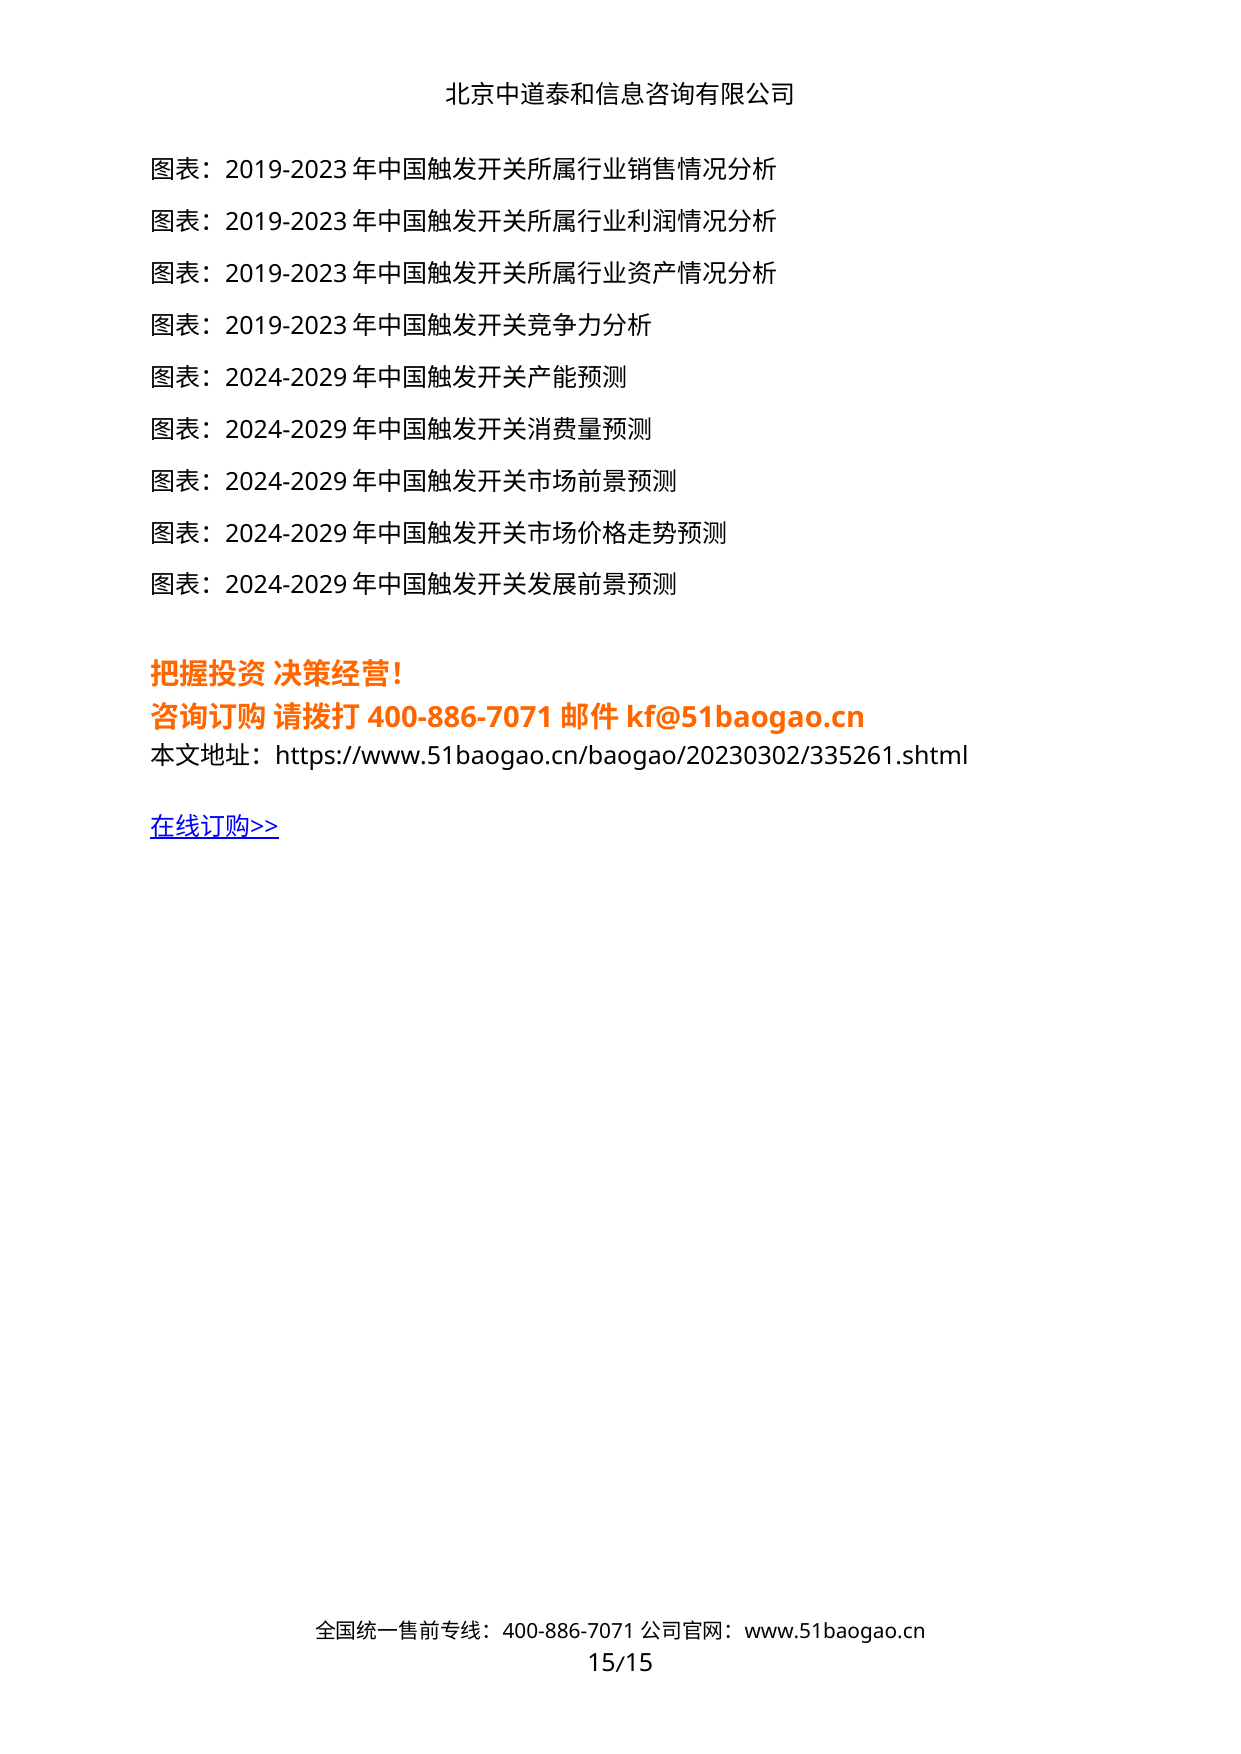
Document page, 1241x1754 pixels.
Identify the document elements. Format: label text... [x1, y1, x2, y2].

text 图表：2024-2029年中国触发开关市场前景预测 [150, 461, 1090, 497]
text 图表：2024-2029年中国触发开关消费量预测 [150, 409, 1090, 446]
text 在线订购>> [150, 772, 1090, 842]
text 图表：2024-2029年中国触发开关产能预测 [150, 357, 1090, 394]
text 图表：2019-2023年中国触发开关所属行业利润情况分析 [150, 202, 1090, 238]
text 图表：2019-2023年中国触发开关所属行业资产情况分析 [150, 254, 1090, 290]
text 图表：2019-2023年中国触发开关竞争力分析 [150, 306, 1090, 342]
text 图表：2024-2029年中国触发开关市场价格走势预测 [150, 513, 1090, 549]
text 把握投资 决策经营！咨询订购 请拨打 400-886-7071 邮件 kf@51baogao.cn本文地址：https://www.51baogao.cn/baogao/20230302/335261.shtml [150, 617, 1090, 772]
text 图表：2019-2023年中国触发开关所属行业销售情况分析 [150, 150, 1090, 186]
text 图表：2024-2029年中国触发开关发展前景预测 [150, 565, 1090, 601]
